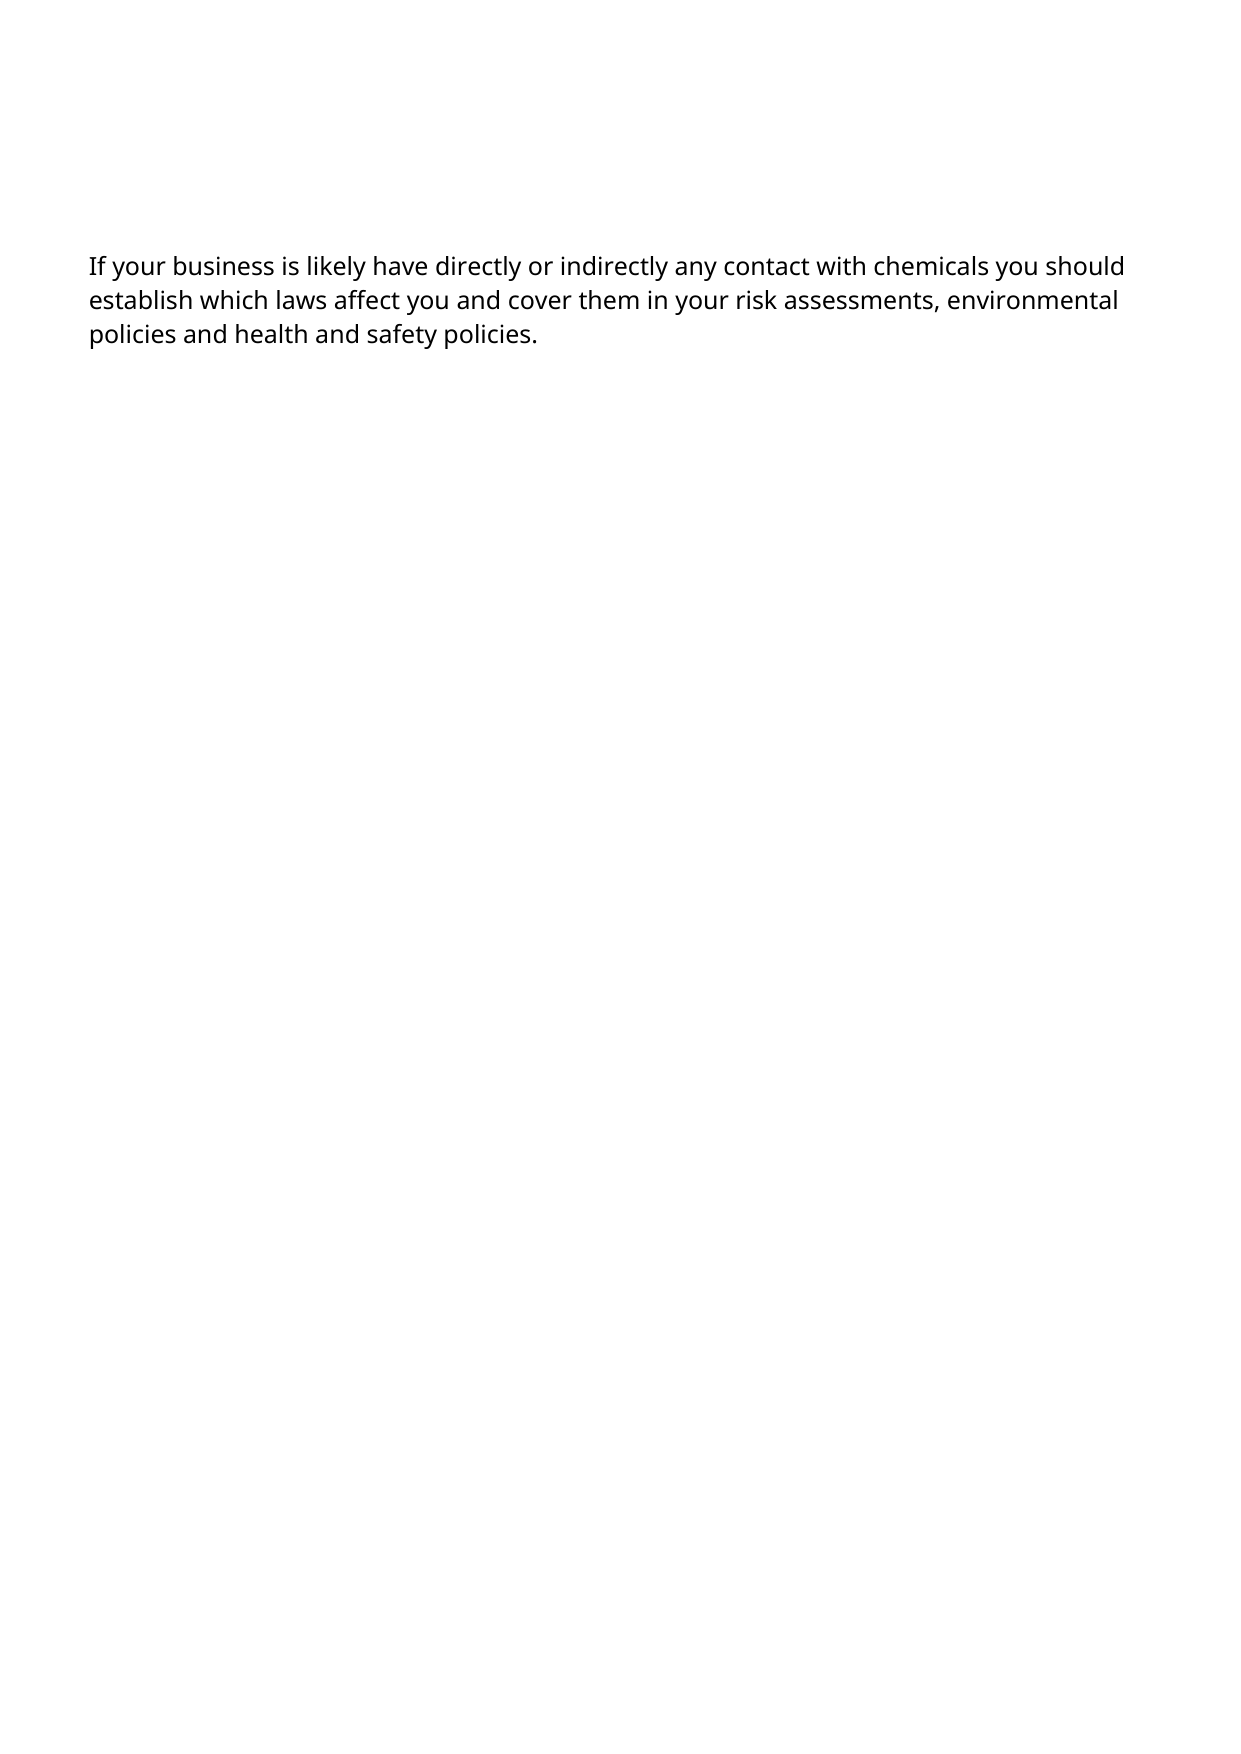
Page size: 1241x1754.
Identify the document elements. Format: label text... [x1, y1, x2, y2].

text If your business is likely have directly or indirectly any contact with chemicals you should establish which laws affect you and cover them in your risk assessments, environmental policies and health and safety policies. [88, 248, 1152, 351]
